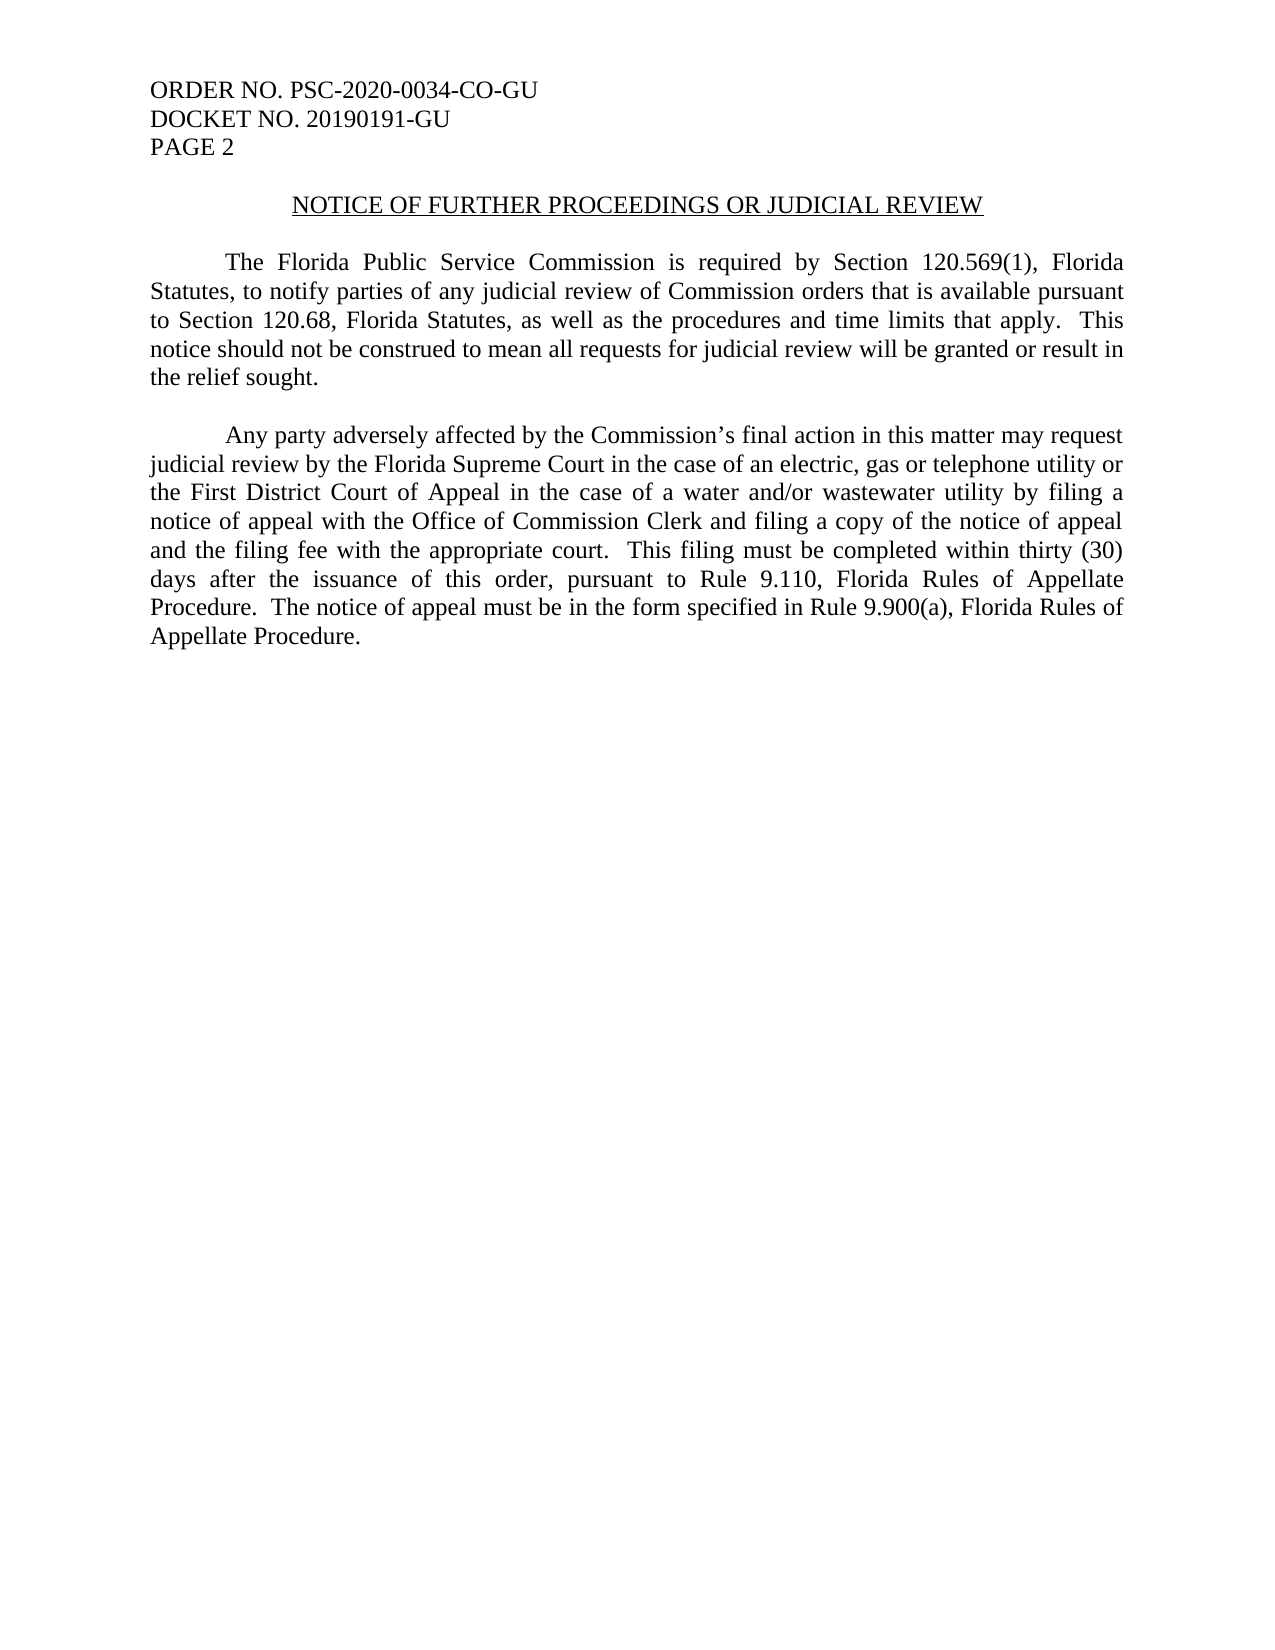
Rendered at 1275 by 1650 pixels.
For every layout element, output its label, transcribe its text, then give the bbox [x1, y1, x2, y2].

text Any party adversely affected by the Commission’s final action in this matter may request judicial review by the Florida Supreme Court in the case of an electric, gas or telephone utility or the First District Court of Appeal in the case of a water and/or wastewater utility by filing a notice of appeal with the Office of Commission Clerk and filing a copy of the notice of appeal and the filing fee with the appropriate court. This filing must be completed within thirty (30) days after the issuance of this order, pursuant to Rule 9.110, Florida Rules of Appellate Procedure. The notice of appeal must be in the form specified in Rule 9.900(a), Florida Rules of Appellate Procedure. [150, 420, 1125, 650]
text NOTICE OF FURTHER PROCEEDINGS OR JUDICIAL REVIEW [150, 190, 1125, 219]
text The Florida Public Service Commission is required by Section 120.569(1), Florida Statutes, to notify parties of any judicial review of Commission orders that is available pursuant to Section 120.68, Florida Statutes, as well as the procedures and time limits that apply. This notice should not be construed to mean all requests for judicial review will be granted or result in the relief sought. [150, 247, 1125, 391]
